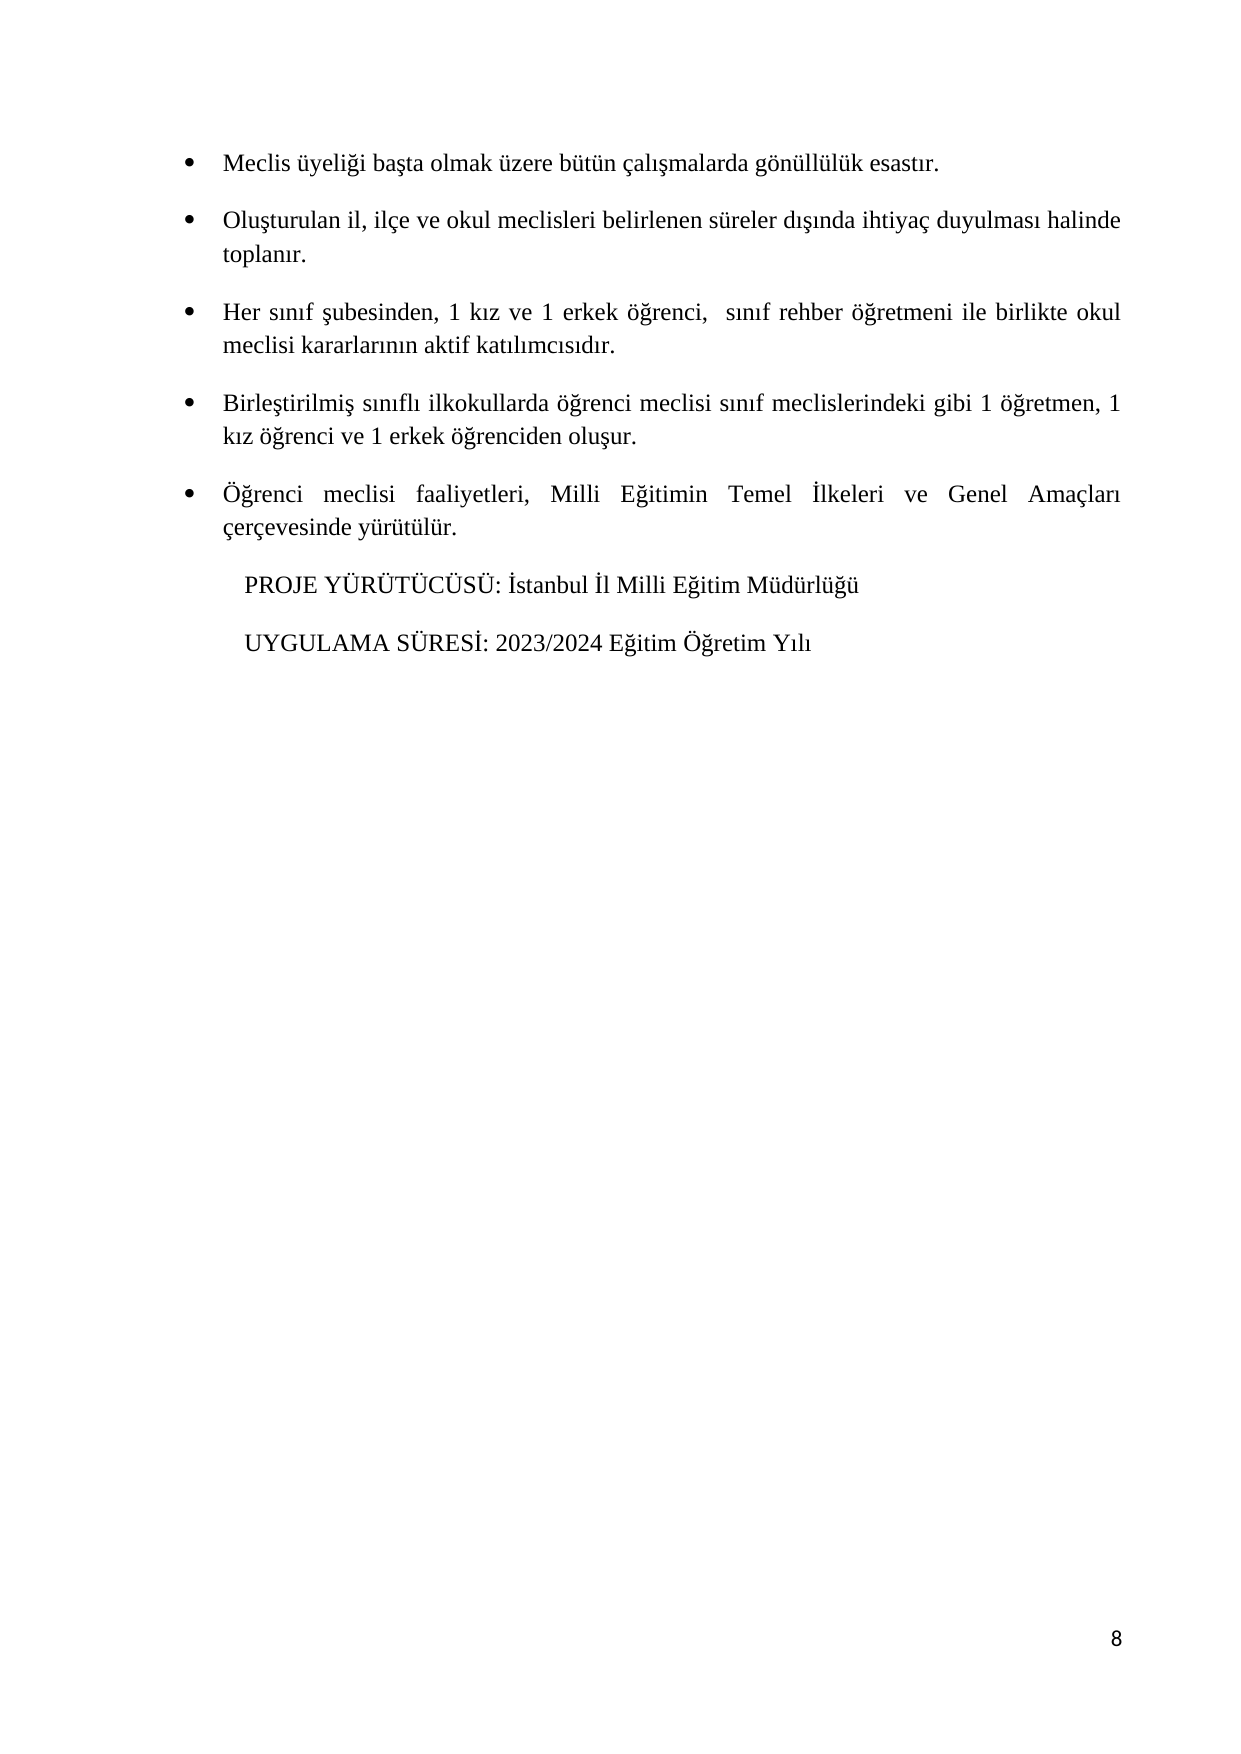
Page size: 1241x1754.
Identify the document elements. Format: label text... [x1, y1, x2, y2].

list Oluşturulan il, ilçe ve okul meclisleri belirlenen süreler dışında ihtiyaç duyulması halinde toplanır. [185, 206, 1122, 267]
text PROJE YÜRÜTÜCÜSÜ: İstanbul İl Milli Eğitim Müdürlüğü [185, 570, 1122, 598]
list Meclis üyeliği başta olmak üzere bütün çalışmalarda gönüllülük esastır. [185, 148, 1122, 176]
text UYGULAMA SÜRESİ: 2023/2024 Eğitim Öğretim Yılı [185, 628, 1122, 657]
list Öğrenci meclisi faaliyetleri, Milli Eğitimin Temel İlkeleri ve Genel Amaçları çerçevesinde yürütülür. [185, 479, 1122, 541]
list Her sınıf şubesinden, 1 kız ve 1 erkek öğrenci, sınıf rehber öğretmeni ile birlikte okul meclisi kararlarının aktif katılımcısıdır. [185, 297, 1122, 358]
list Birleştirilmiş sınıflı ilkokullarda öğrenci meclisi sınıf meclislerindeki gibi 1 öğretmen, 1 kız öğrenci ve 1 erkek öğrenciden oluşur. [185, 388, 1122, 449]
